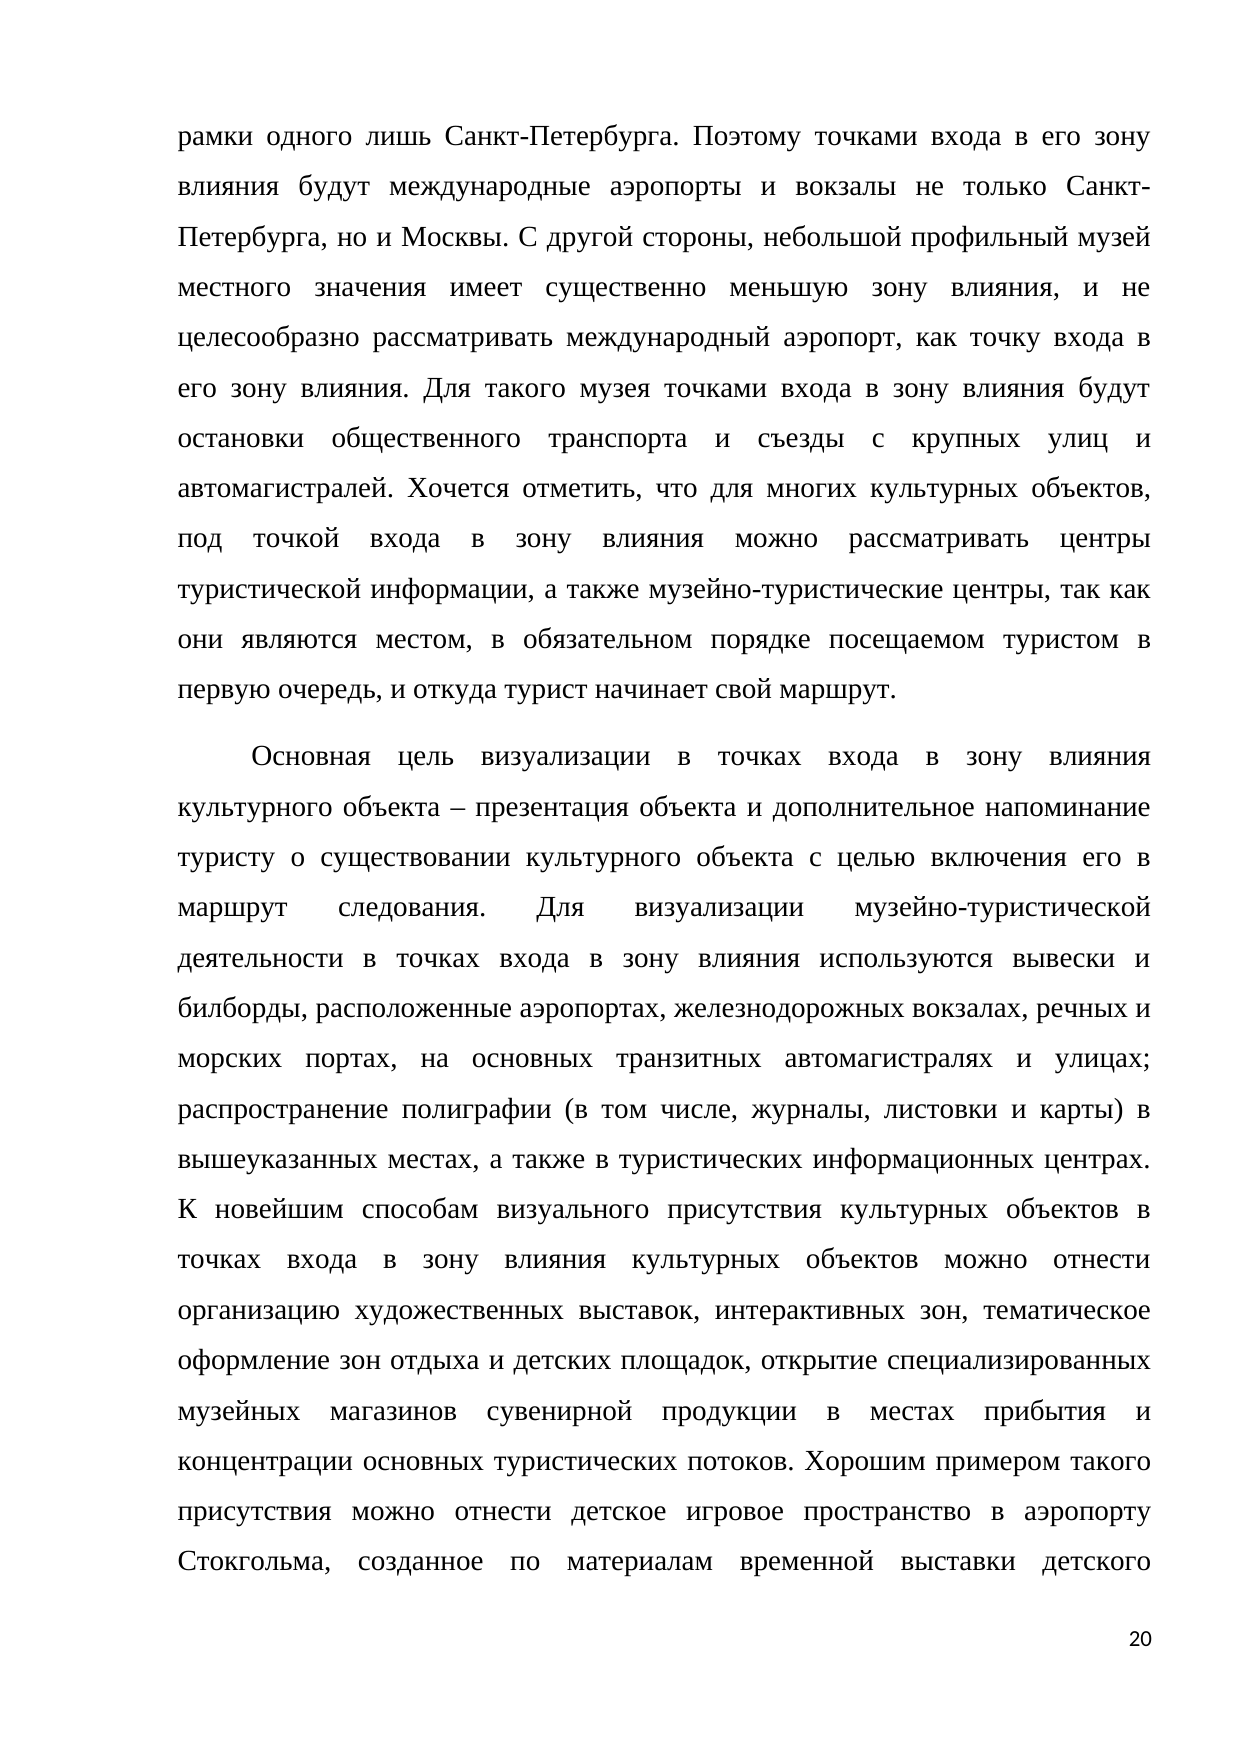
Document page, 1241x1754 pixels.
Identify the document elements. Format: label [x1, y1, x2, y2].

text [177, 738, 1152, 1577]
text [177, 118, 1152, 705]
